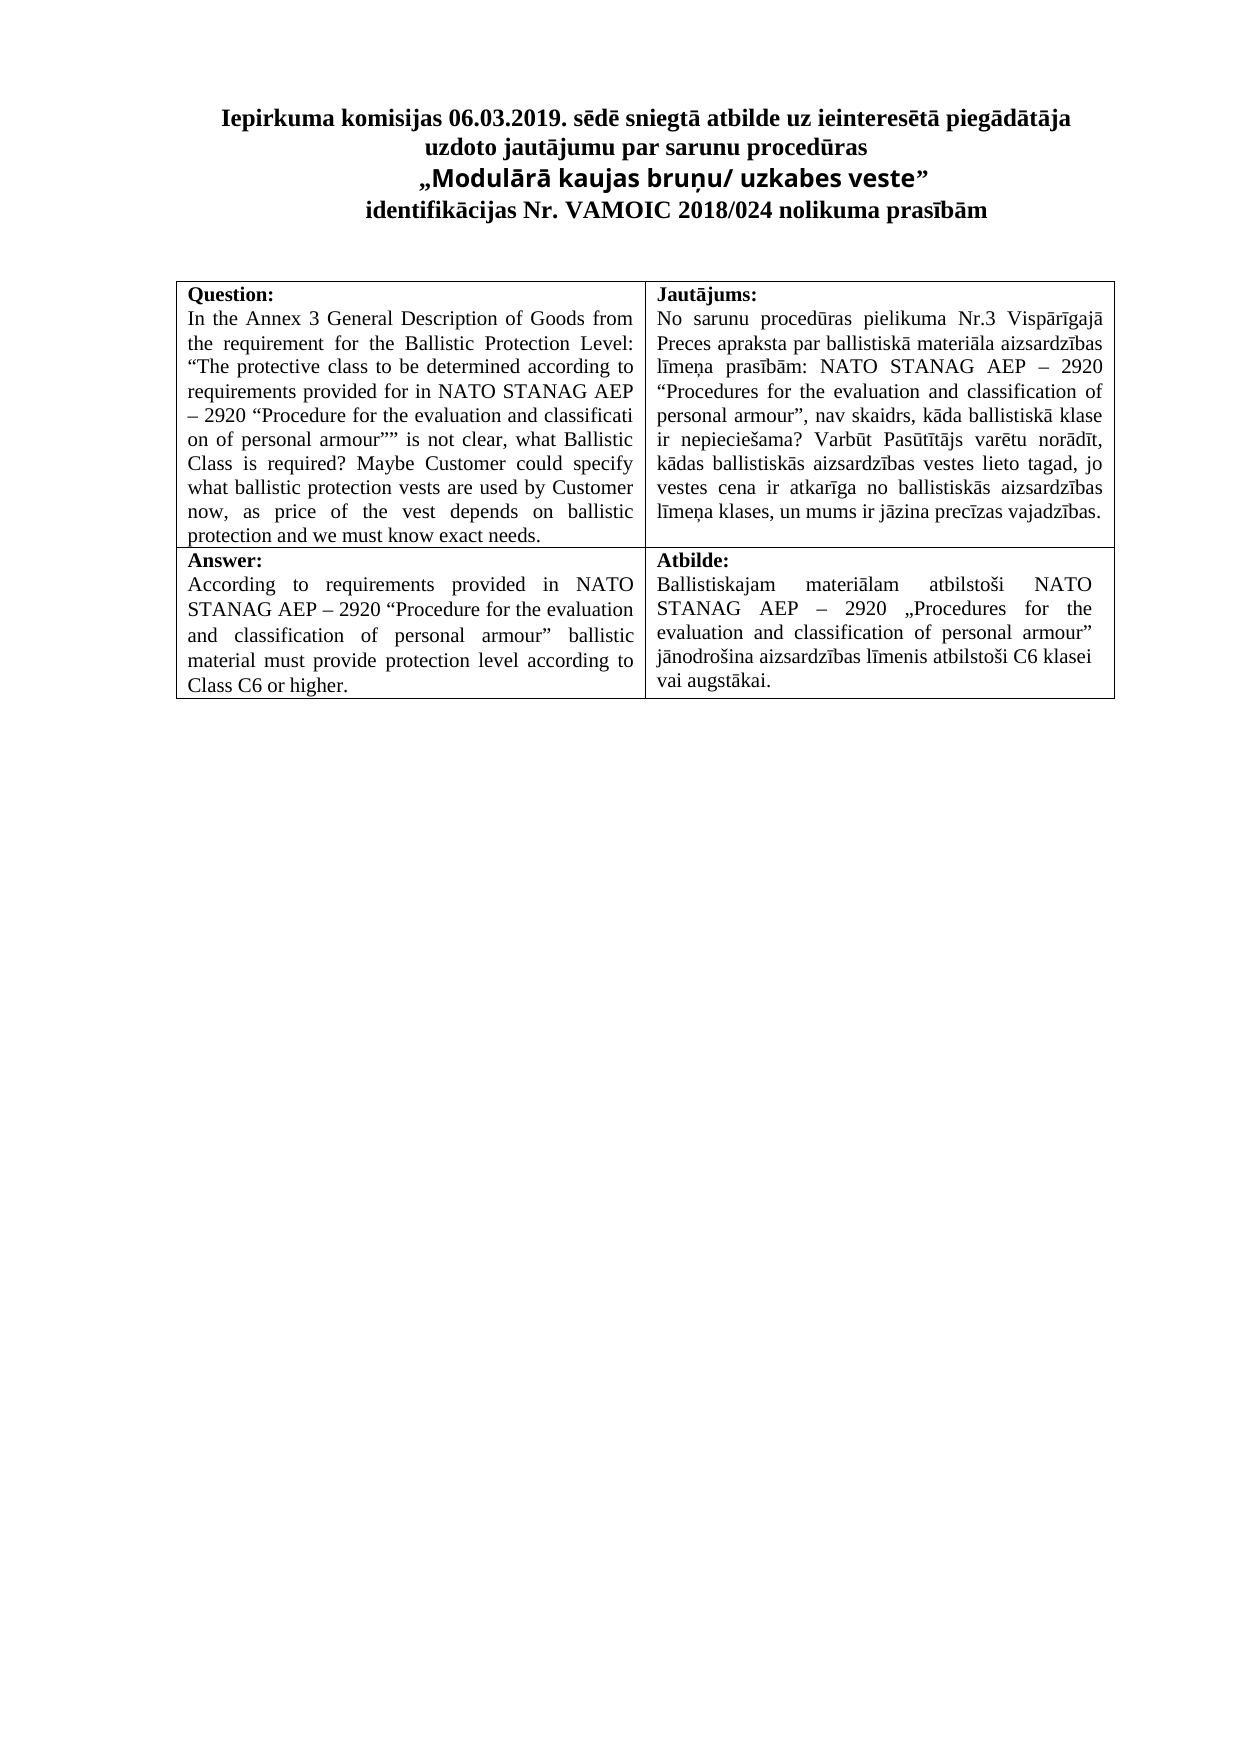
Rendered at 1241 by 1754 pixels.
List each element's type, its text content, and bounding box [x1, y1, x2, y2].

table_header Question: In the Annex 3 General Description of Goods from the requirement for the Ballistic Protection Level: “The protective class to be determined according to requirements provided for in NATO STANAG AEP – 2920 “Procedure for the evaluation and classificati on of personal armour”” is not clear, what Ballistic Class is required? Maybe Customer could specify what ballistic protection vests are used by Customer now, as price of the vest depends on ballistic protection and we must know exact needs. [177, 282, 645, 547]
text Iepirkuma komisijas 06.03.2019. sēdē sniegtā atbilde uz ieinteresētā piegādātāja uzdoto jautājumu par sarunu procedūras [187, 103, 1104, 161]
text „Modulārā kaujas bruņu/ uzkabes veste” [244, 161, 1103, 195]
table_cell Answer: According to requirements provided in NATO STANAG AEP – 2920 “Procedure for the evaluation and classification of personal armour” ballistic material must provide protection level according to Class C6 or higher. [177, 548, 645, 698]
text identifikācijas Nr. VAMOIC 2018/024 nolikuma prasībām [244, 195, 1103, 224]
table_cell Atbilde: Ballistiskajam materiālam atbilstoši NATO STANAG AEP – 2920 „Procedures for the evaluation and classification of personal armour” jānodrošina aizsardzības līmenis atbilstoši C6 klasei vai augstākai. [646, 548, 1114, 698]
table_header Jautājums: No sarunu procedūras pielikuma Nr.3 Vispārīgajā Preces apraksta par ballistiskā materiāla aizsardzības līmeņa prasībām: NATO STANAG AEP – 2920 “Procedures for the evaluation and classification of personal armour”, nav skaidrs, kāda ballistiskā klase ir nepieciešama? Varbūt Pasūtītājs varētu norādīt, kādas ballistiskās aizsardzības vestes lieto tagad, jo vestes cena ir atkarīga no ballistiskās aizsardzības līmeņa klases, un mums ir jāzina precīzas vajadzības. [646, 282, 1114, 547]
